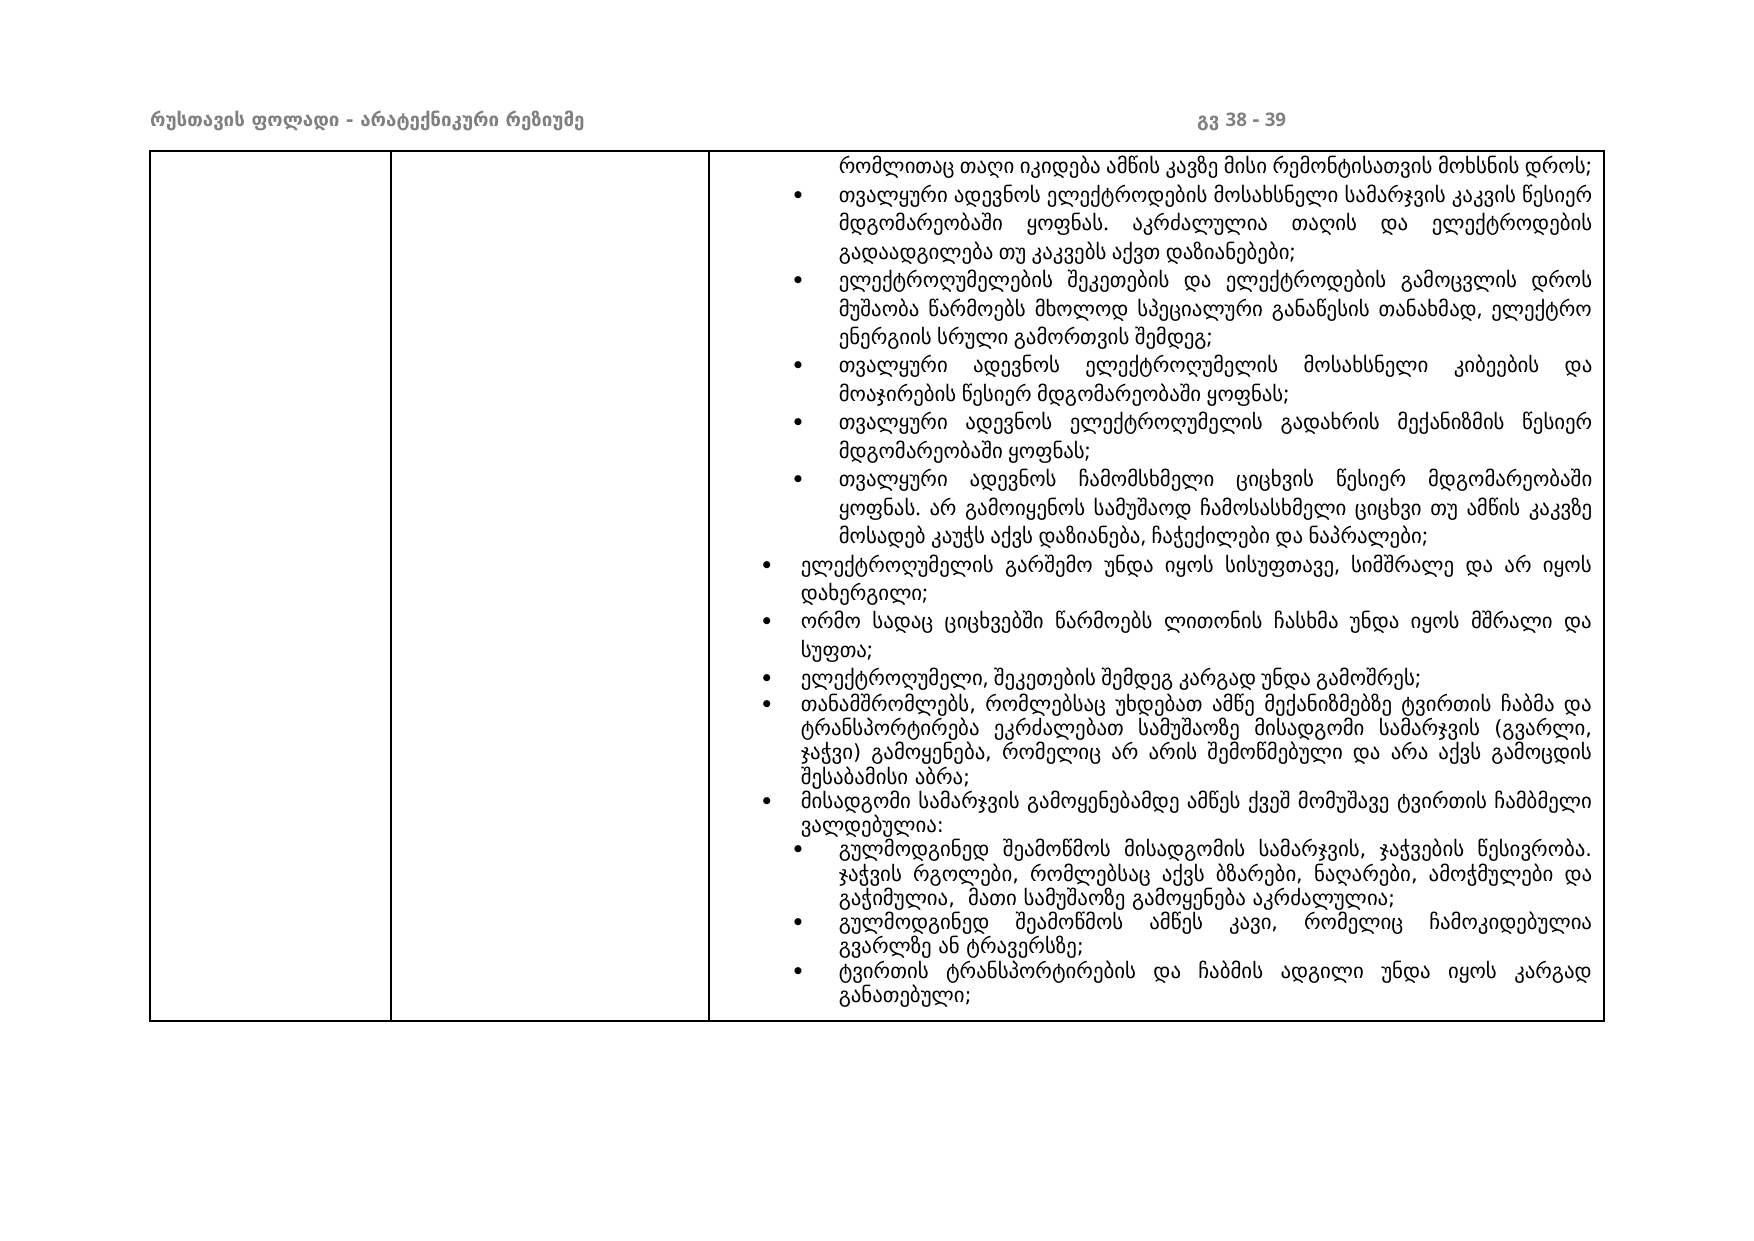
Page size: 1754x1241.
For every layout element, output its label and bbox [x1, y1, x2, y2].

table_cell [151, 152, 390, 1020]
table_cell [710, 152, 1603, 1020]
table_cell [392, 152, 708, 1020]
